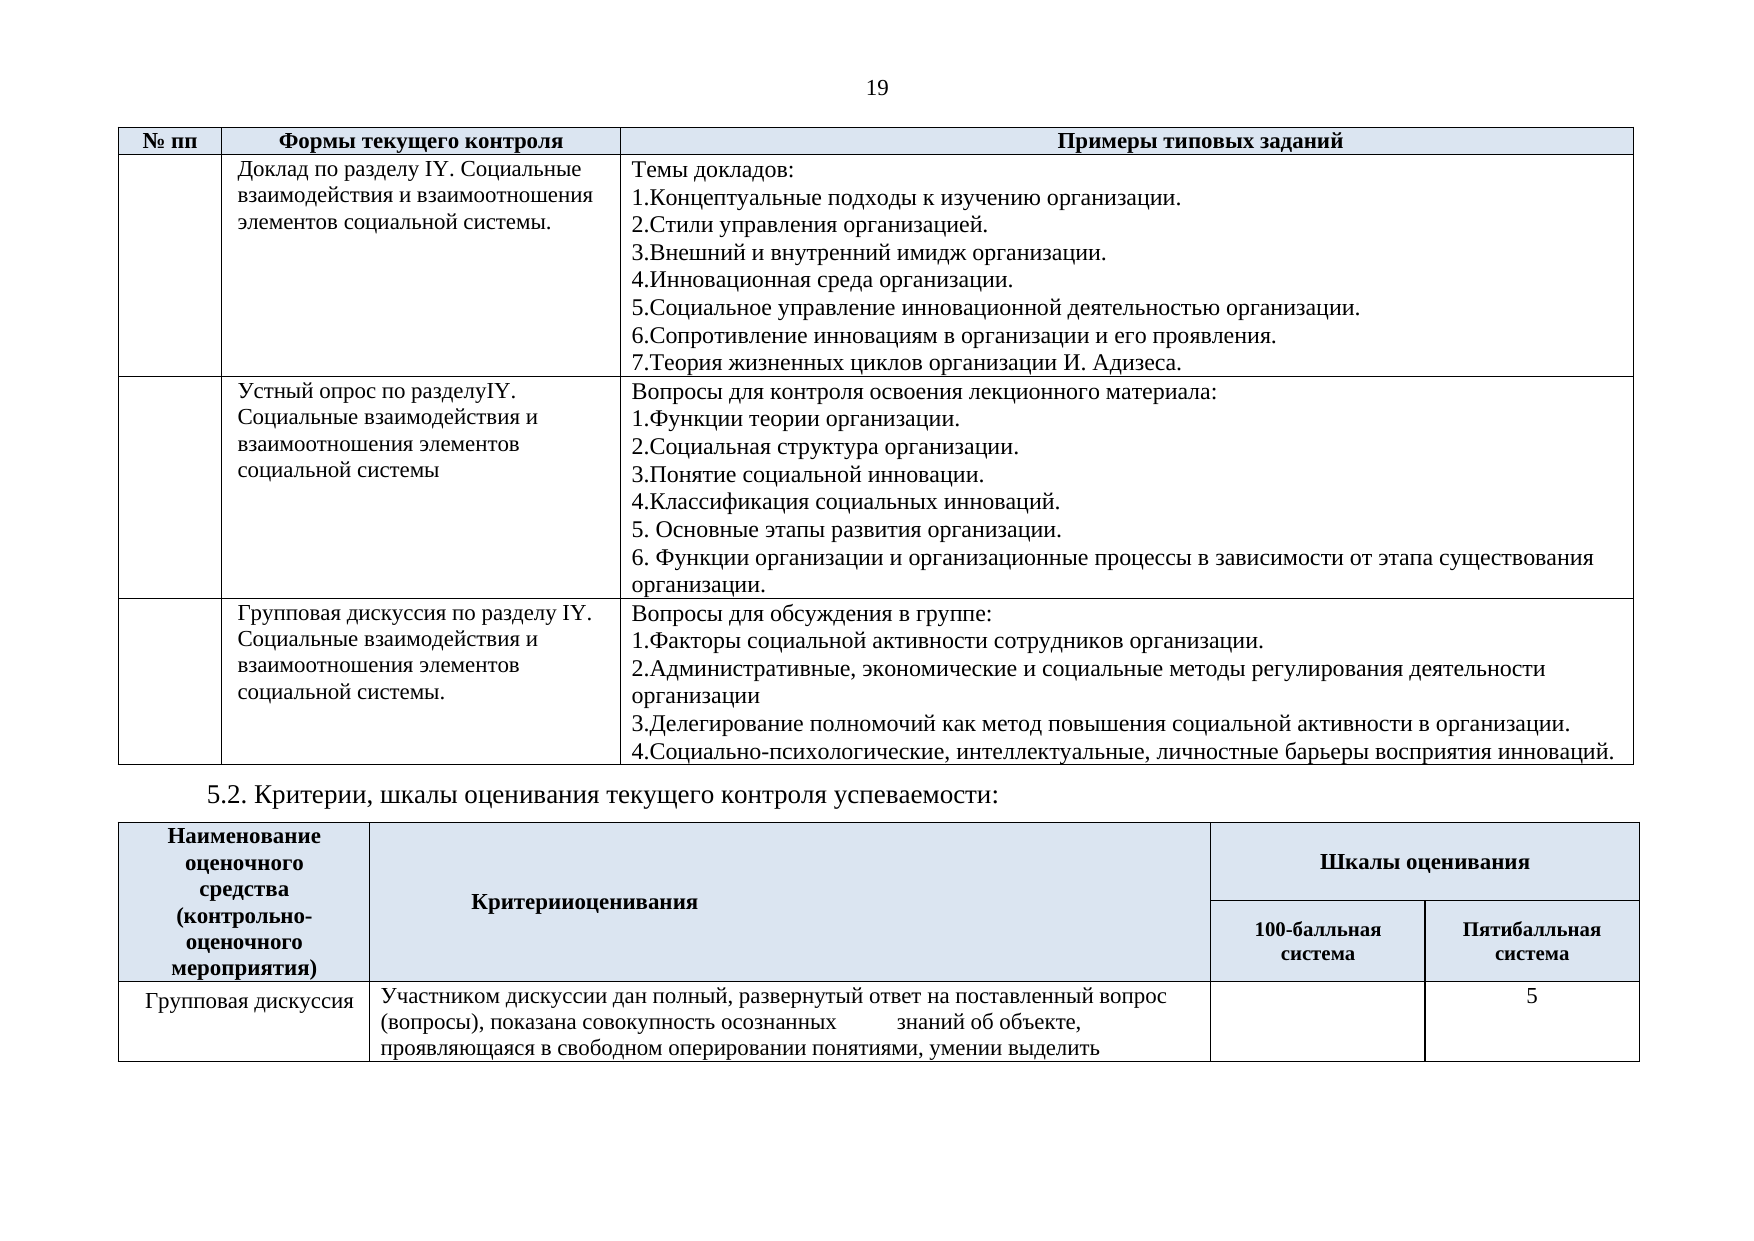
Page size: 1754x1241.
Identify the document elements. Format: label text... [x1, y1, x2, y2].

table_cell Пятибалльная система [1426, 901, 1639, 981]
table_header Примеры типовых заданий [621, 128, 1633, 154]
table_cell Групповая дискуссия [119, 982, 369, 1061]
table_cell [1211, 982, 1424, 1061]
table_cell Устный опрос по разделуIY. Социальные взаимодействия и взаимоотношения элементов социальной системы [222, 377, 620, 598]
table_header Формы текущего контроля [222, 128, 620, 154]
table_cell [119, 599, 221, 764]
table_cell [119, 155, 221, 376]
table_header Шкалы оценивания [1211, 823, 1639, 900]
table_cell [119, 377, 221, 598]
list 5.2. Критерии, шкалы оценивания текущего контроля успеваемости: [207, 778, 1636, 809]
table_header № пп [119, 128, 221, 154]
table_cell 100-балльная система [1211, 901, 1424, 981]
table_header Наименование оценочного средства (контрольно-оценочного мероприятия) [119, 823, 369, 981]
table_cell Групповая дискуссия по разделу IY. Социальные взаимодействия и взаимоотношения элементов социальной системы. [222, 599, 620, 764]
table_cell 5 [1426, 982, 1639, 1061]
table_cell Вопросы для обсуждения в группе: 1.Факторы социальной активности сотрудников организации. 2.Административные, экономические и социальные методы регулирования деятельности организации 3.Делегирование полномочий как метод повышения социальной активности в организации. 4.Социально-психологические, интеллектуальные, личностные барьеры восприятия инноваций. [621, 599, 1633, 764]
table_cell Доклад по разделу IY. Социальные взаимодействия и взаимоотношения элементов социальной системы. [222, 155, 620, 376]
table_cell Вопросы для контроля освоения лекционного материала: 1.Функции теории организации. 2.Социальная структура организации. 3.Понятие социальной инновации. 4.Классификация социальных инноваций. 5. Основные этапы развития организации. 6. Функции организации и организационные процессы в зависимости от этапа существования организации. [621, 377, 1633, 598]
table_cell Темы докладов: 1.Концептуальные подходы к изучению организации. 2.Стили управления организацией. 3.Внешний и внутренний имидж организации. 4.Инновационная среда организации. 5.Социальное управление инновационной деятельностью организации. 6.Сопротивление инновациям в организации и его проявления. 7.Теория жизненных циклов организации И. Адизеса. [621, 155, 1633, 376]
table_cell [370, 982, 1210, 1061]
table_header Критерииоценивания [370, 823, 1210, 981]
